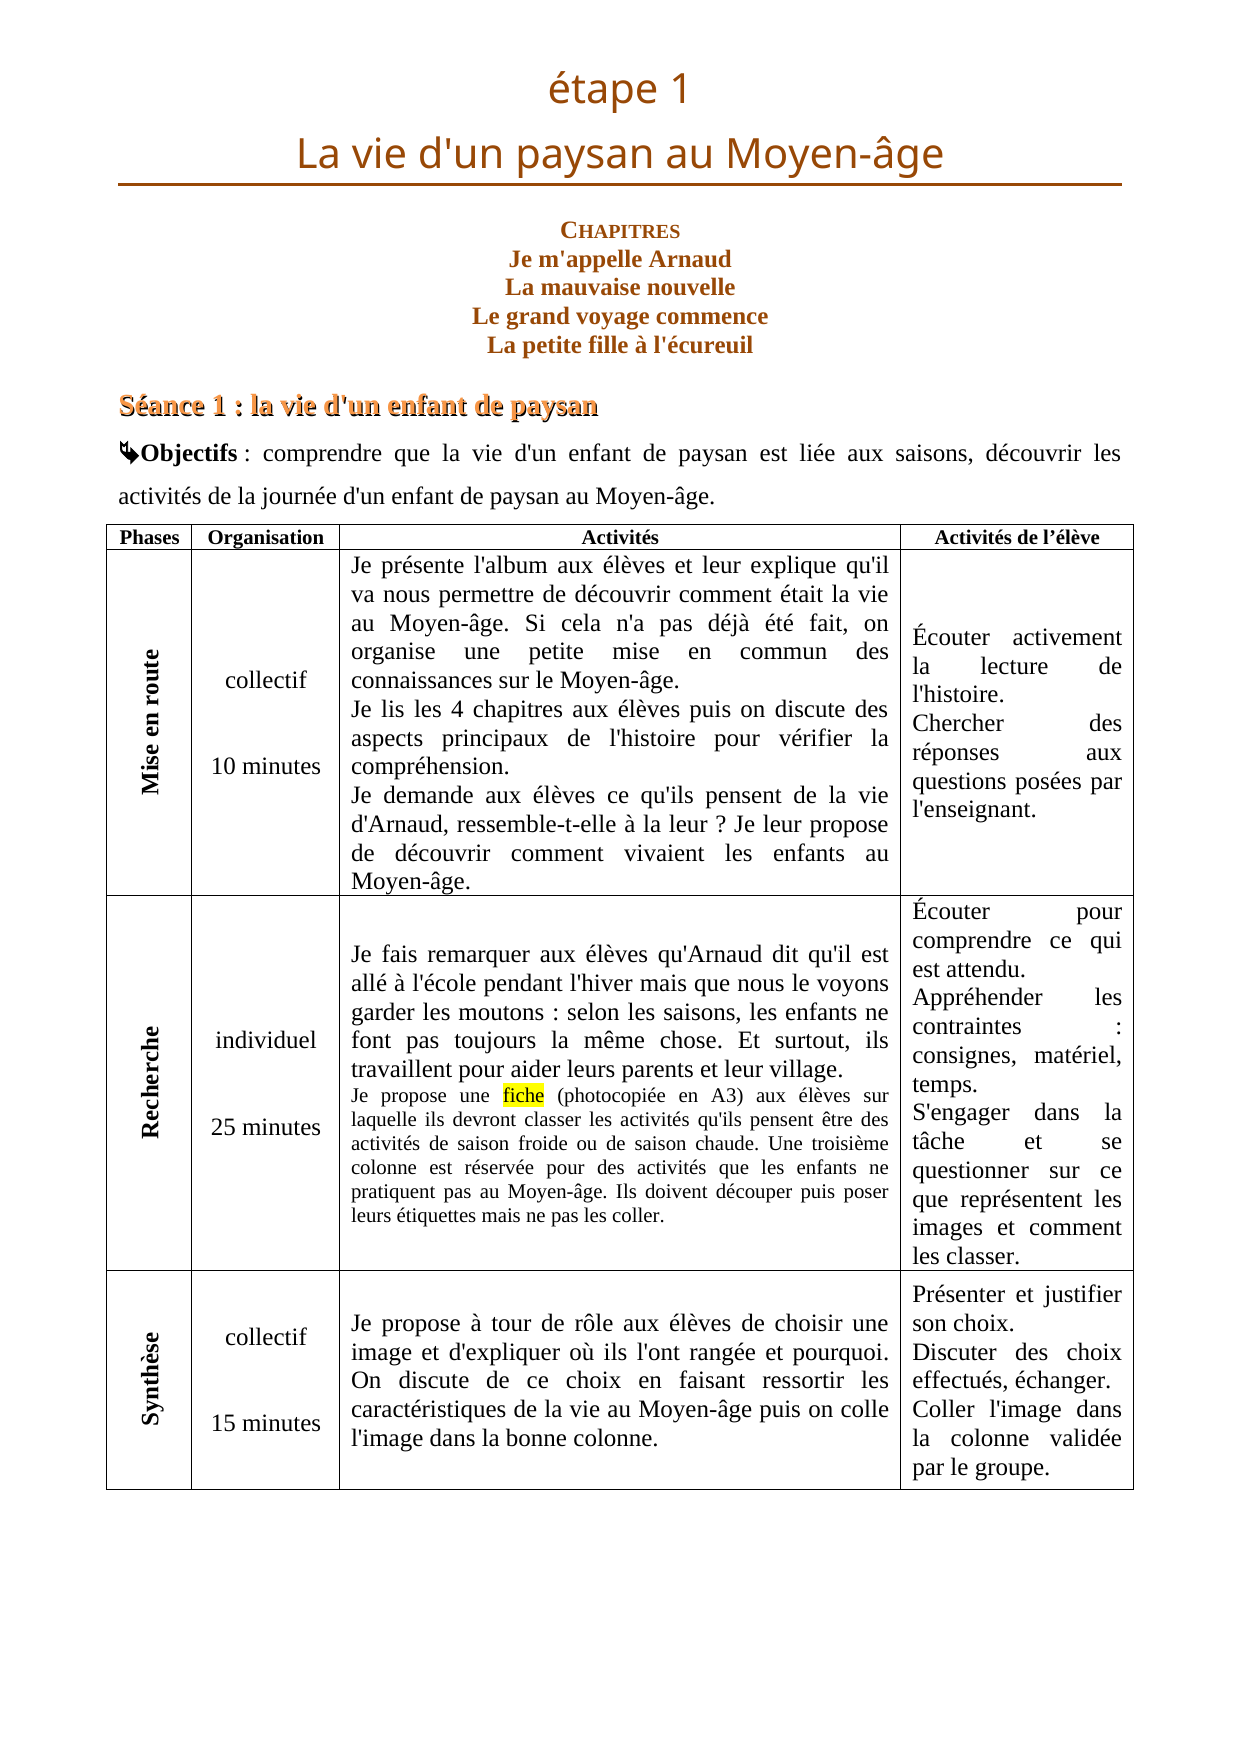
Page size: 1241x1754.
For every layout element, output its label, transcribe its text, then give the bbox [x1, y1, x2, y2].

table_cell individuel 25 minutes [192, 896, 339, 1270]
table_cell Écouter activement la lecture de l'histoire. Chercher des réponses aux questions posées par l'enseignant. [901, 550, 1133, 895]
table_cell Écouter pour comprendre ce qui est attendu. Appréhender les contraintes : consignes, matériel, temps. S'engager dans la tâche et se questionner sur ce que représentent les images et comment les classer. [901, 896, 1133, 1270]
table_cell Je fais remarquer aux élèves qu'Arnaud dit qu'il est allé à l'école pendant l'hiver mais que nous le voyons garder les moutons : selon les saisons, les enfants ne font pas toujours la même chose. Et surtout, ils travaillent pour aider leurs parents et leur village. Je propose une fiche (photocopiée en A3) aux élèves sur laquelle ils devront classer les activités qu'ils pensent être des activités de saison froide ou de saison chaude. Une troisième colonne est réservée pour des activités que les enfants ne pratiquent pas au Moyen-âge. Ils doivent découper puis poser leurs étiquettes mais ne pas les coller. [340, 896, 900, 1270]
table_cell collectif 10 minutes [192, 550, 339, 895]
table_cell Mise en route [107, 550, 191, 895]
text Chapitres [118, 215, 1122, 244]
subtitle La vie d'un paysan au Moyen-âge [118, 124, 1122, 183]
subtitle étape 1 [118, 59, 1122, 116]
text La petite fille à l'écureuil [118, 330, 1122, 359]
table_header Phases [107, 525, 191, 549]
table_cell Je propose à tour de rôle aux élèves de choisir une image et d'expliquer où ils l'ont rangée et pourquoi. On discute de ce choix en faisant ressortir les caractéristiques de la vie au Moyen-âge puis on colle l'image dans la bonne colonne. [340, 1271, 900, 1488]
table_header Organisation [192, 525, 339, 549]
text Le grand voyage commence [118, 301, 1122, 330]
table_cell Je présente l'album aux élèves et leur explique qu'il va nous permettre de découvrir comment était la vie au Moyen-âge. Si cela n'a pas déjà été fait, on organise une petite mise en commun des connaissances sur le Moyen-âge. Je lis les 4 chapitres aux élèves puis on discute des aspects principaux de l'histoire pour vérifier la compréhension. Je demande aux élèves ce qu'ils pensent de la vie d'Arnaud, ressemble-t-elle à la leur ? Je leur propose de découvrir comment vivaient les enfants au Moyen-âge. [340, 550, 900, 895]
table_cell Recherche [107, 896, 191, 1270]
text Objectifs : comprendre que la vie d'un enfant de paysan est liée aux saisons, découvrir les activités de la journée d'un enfant de paysan au Moyen-âge. [118, 438, 1122, 510]
table_cell collectif 15 minutes [192, 1271, 339, 1488]
table_cell Présenter et justifier son choix. Discuter des choix effectués, échanger. Coller l'image dans la colonne validée par le groupe. [901, 1271, 1133, 1488]
table_header Activités de l’élève [901, 525, 1133, 549]
table_cell Synthèse [107, 1271, 191, 1488]
subtitle Séance 1 : la vie d'un enfant de paysan [118, 387, 1122, 421]
text Je m'appelle Arnaud [118, 244, 1122, 272]
text La mauvaise nouvelle [118, 272, 1122, 301]
table_header Activités [340, 525, 900, 549]
